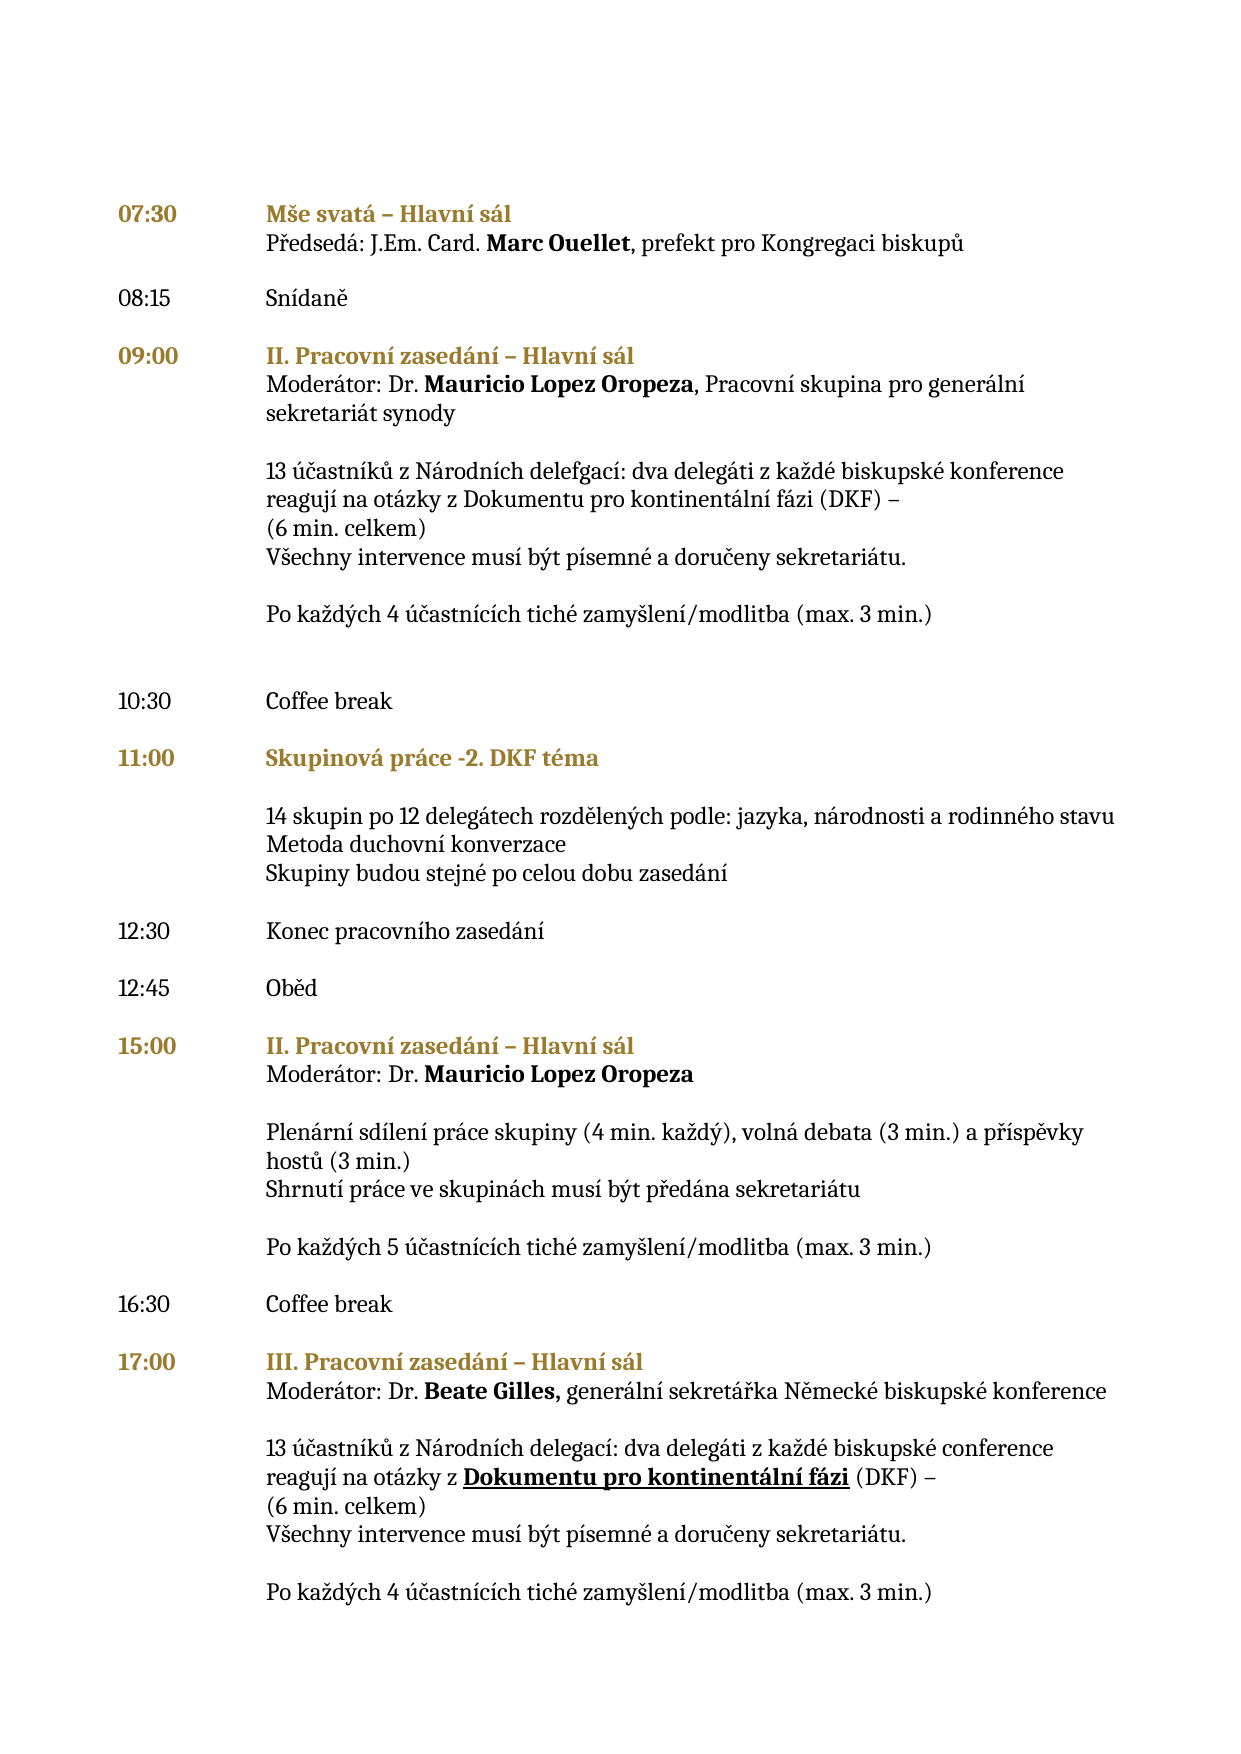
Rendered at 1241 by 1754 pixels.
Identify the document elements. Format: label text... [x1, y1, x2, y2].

text 09:00 II. Pracovní zasedání – Hlavní sál [118, 342, 1122, 370]
text 14 skupin po 12 delegátech rozdělených podle: jazyka, národnosti a rodinného stavu [118, 802, 1122, 830]
text 16:30 Coffee break [118, 1290, 1122, 1319]
text 11:00 Skupinová práce -2. DKF téma [118, 744, 1122, 773]
text 10:30 Coffee break [118, 687, 1122, 715]
text Po každých 4 účastnících tiché zamyšlení/modlitba (max. 3 min.) [118, 1578, 1122, 1607]
text Všechny intervence musí být písemné a doručeny sekretariátu. [118, 1520, 1122, 1549]
text Moderátor: Dr. Beate Gilles, generální sekretářka Německé biskupské konference [118, 1377, 1122, 1405]
text Všechny intervence musí být písemné a doručeny sekretariátu. [118, 543, 1122, 572]
text Skupiny budou stejné po celou dobu zasedání [118, 859, 1122, 888]
text Předsedá: J.Em. Card. Marc Ouellet, prefekt pro Kongregaci biskupů [118, 229, 1122, 258]
text 08:15 Snídaně [118, 284, 1122, 313]
text Moderátor: Dr. Mauricio Lopez Oropeza, Pracovní skupina pro generální sekretariát synody [118, 370, 1122, 428]
text 12:45 Oběd [118, 974, 1122, 1003]
text 07:30 Mše svatá – Hlavní sál [118, 200, 1122, 229]
text Po každých 5 účastnících tiché zamyšlení/modlitba (max. 3 min.) [118, 1233, 1122, 1262]
text 12:30 Konec pracovního zasedání [118, 917, 1122, 945]
text Shrnutí práce ve skupinách musí být předána sekretariátu [118, 1175, 1122, 1204]
text Plenární sdílení práce skupiny (4 min. každý), volná debata (3 min.) a příspěvky hostů (3 min.) [118, 1118, 1122, 1175]
text 13 účastníků z Národních delefgací: dva delegáti z každé biskupské konference reagují na otázky z Dokumentu pro kontinentální fázi (DKF) – (6 min. celkem) [118, 457, 1122, 543]
text Moderátor: Dr. Mauricio Lopez Oropeza [118, 1060, 1122, 1118]
text Po každých 4 účastnících tiché zamyšlení/modlitba (max. 3 min.) [118, 600, 1122, 629]
text Metoda duchovní konverzace [118, 830, 1122, 859]
text 17:00 III. Pracovní zasedání – Hlavní sál [118, 1348, 1122, 1377]
text 13 účastníků z Národních delegací: dva delegáti z každé biskupské conference reagují na otázky z Dokumentu pro kontinentální fázi (DKF) – (6 min. celkem) [118, 1434, 1122, 1520]
text 15:00 II. Pracovní zasedání – Hlavní sál [118, 1032, 1122, 1060]
